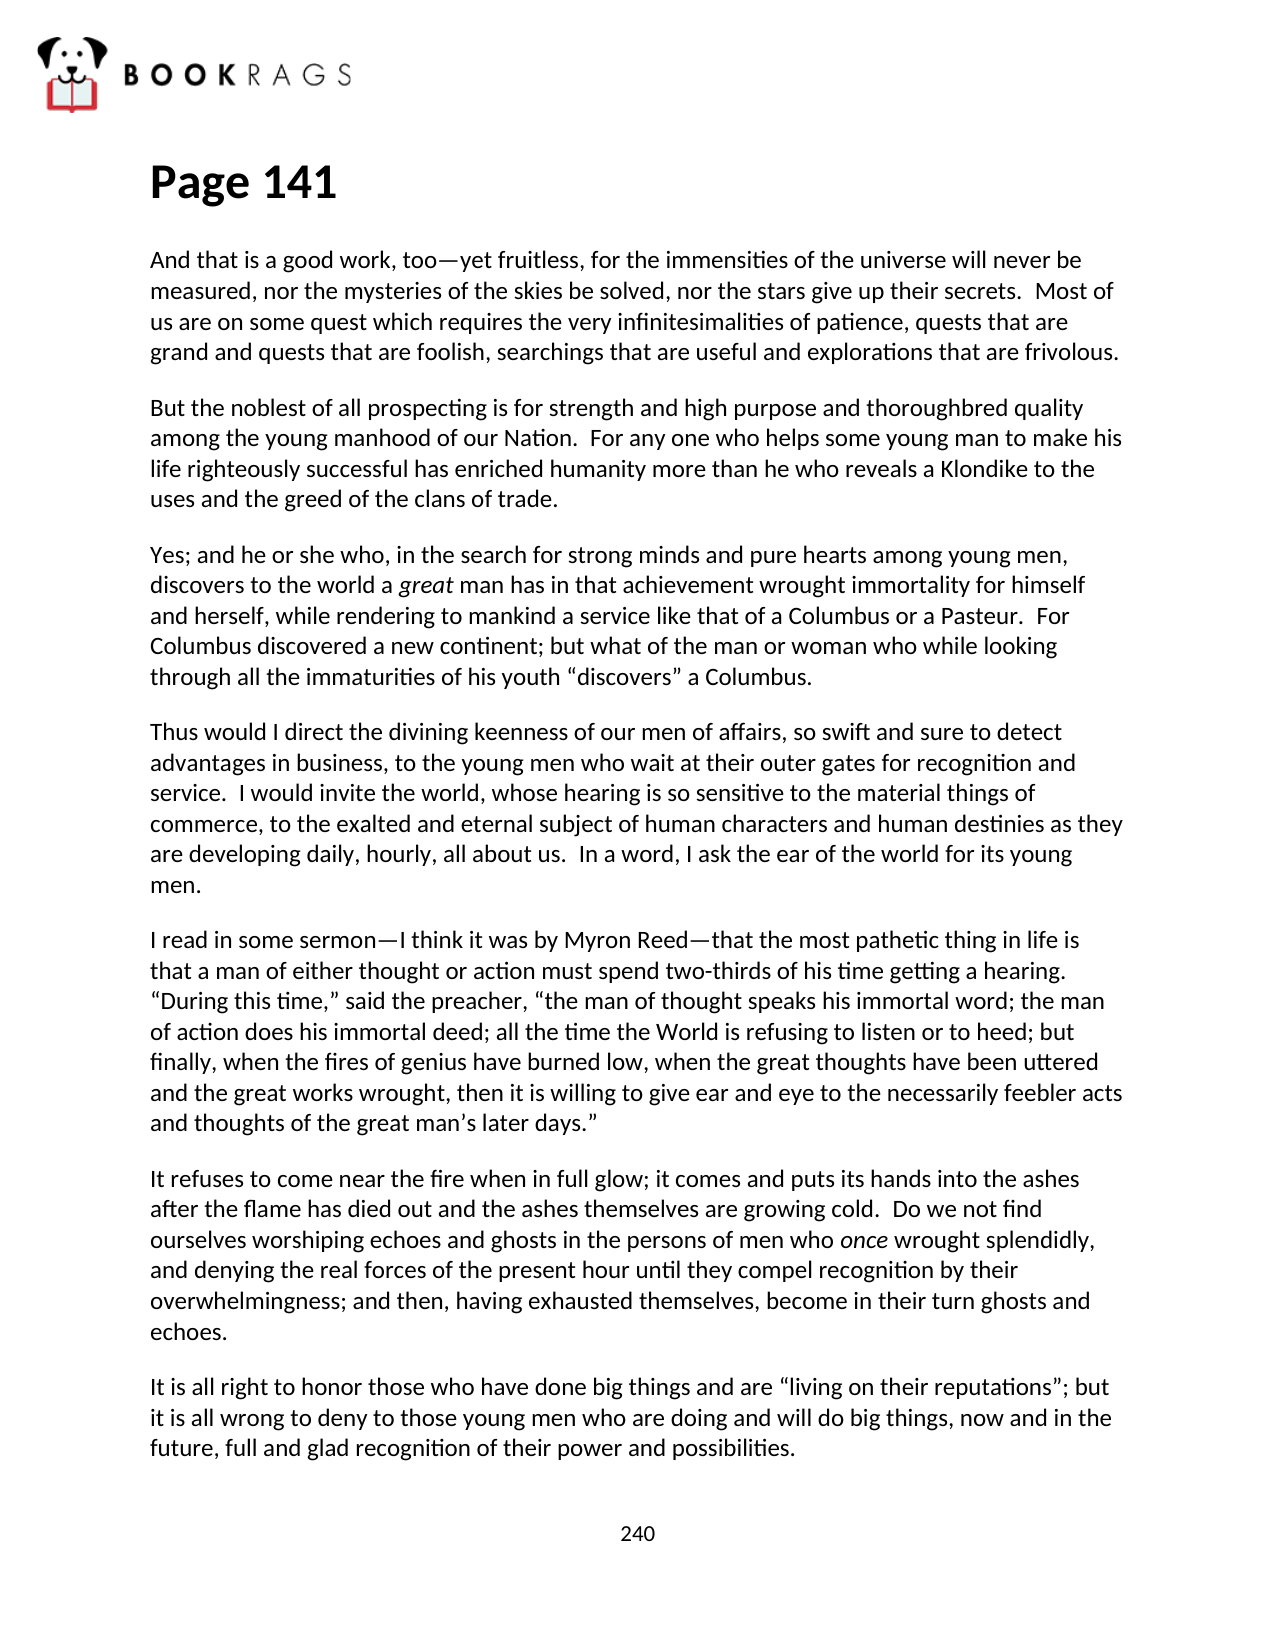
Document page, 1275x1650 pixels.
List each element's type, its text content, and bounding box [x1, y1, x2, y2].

text And that is a good work, too—­yet fruitless, for the immensities of the universe will never be measured, nor the mysteries of the skies be solved, nor the stars give up their secrets. Most of us are on some quest which requires the very infinitesimalities of patience, quests that are grand and quests that are foolish, searchings that are useful and explorations that are frivolous. [150, 244, 1125, 367]
text Thus would I direct the divining keenness of our men of affairs, so swift and sure to detect advantages in business, to the young men who wait at their outer gates for recognition and service. I would invite the world, whose hearing is so sensitive to the material things of commerce, to the exalted and eternal subject of human characters and human destinies as they are developing daily, hourly, all about us. In a word, I ask the ear of the world for its young men. [150, 716, 1125, 899]
text I read in some sermon—­I think it was by Myron Reed—­that the most pathetic thing in life is that a man of either thought or action must spend two-thirds of his time getting a hearing. “During this time,” said the preacher, “the man of thought speaks his immortal word; the man of action does his immortal deed; all the time the World is refusing to listen or to heed; but finally, when the fires of genius have burned low, when the great thoughts have been uttered and the great works wrought, then it is willing to give ear and eye to the necessarily feebler acts and thoughts of the great man’s later days.” [150, 924, 1125, 1138]
text It refuses to come near the fire when in full glow; it comes and puts its hands into the ashes after the flame has died out and the ashes themselves are growing cold. Do we not find ourselves worshiping echoes and ghosts in the persons of men who once wrought splendidly, and denying the real forces of the present hour until they compel recognition by their overwhelmingness; and then, having exhausted themselves, become in their turn ghosts and echoes. [150, 1163, 1125, 1346]
text It is all right to honor those who have done big things and are “living on their reputations”; but it is all wrong to deny to those young men who are doing and will do big things, now and in the future, full and glad recognition of their power and possibilities. [150, 1371, 1125, 1463]
picture [37, 37, 351, 113]
text But the noblest of all prospecting is for strength and high purpose and thoroughbred quality among the young manhood of our Nation. For any one who helps some young man to make his life righteously successful has enriched humanity more than he who reveals a Klondike to the uses and the greed of the clans of trade. [150, 392, 1125, 514]
text Page 141 [150, 150, 1125, 211]
text Yes; and he or she who, in the search for strong minds and pure hearts among young men, discovers to the world a great man has in that achievement wrought immortality for himself and herself, while rendering to mankind a service like that of a Columbus or a Pasteur. For Columbus discovered a new continent; but what of the man or woman who while looking through all the immaturities of his youth “discovers” a Columbus. [150, 539, 1125, 691]
